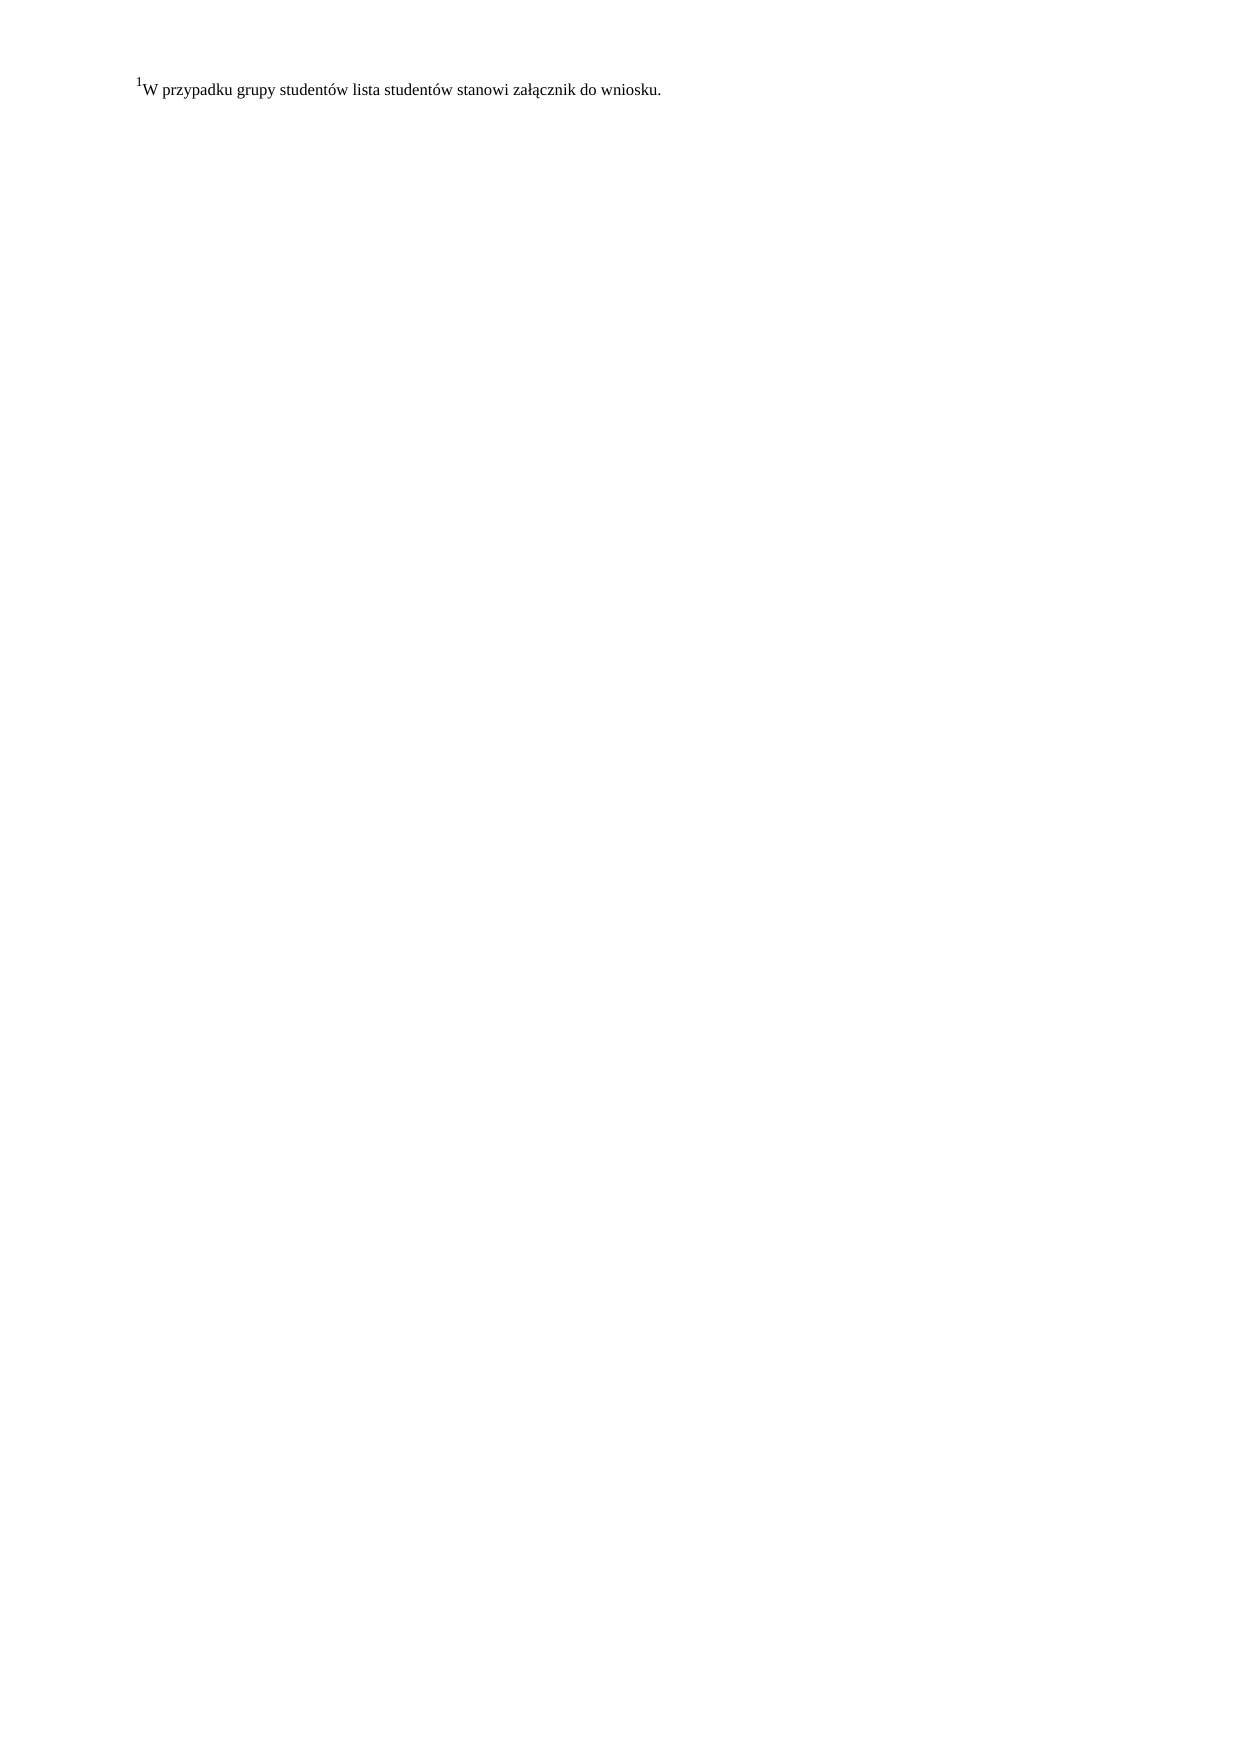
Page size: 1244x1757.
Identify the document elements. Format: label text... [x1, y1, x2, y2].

text 1W przypadku grupy studentów lista studentów stanowi załącznik do wniosku. [136, 74, 1125, 98]
